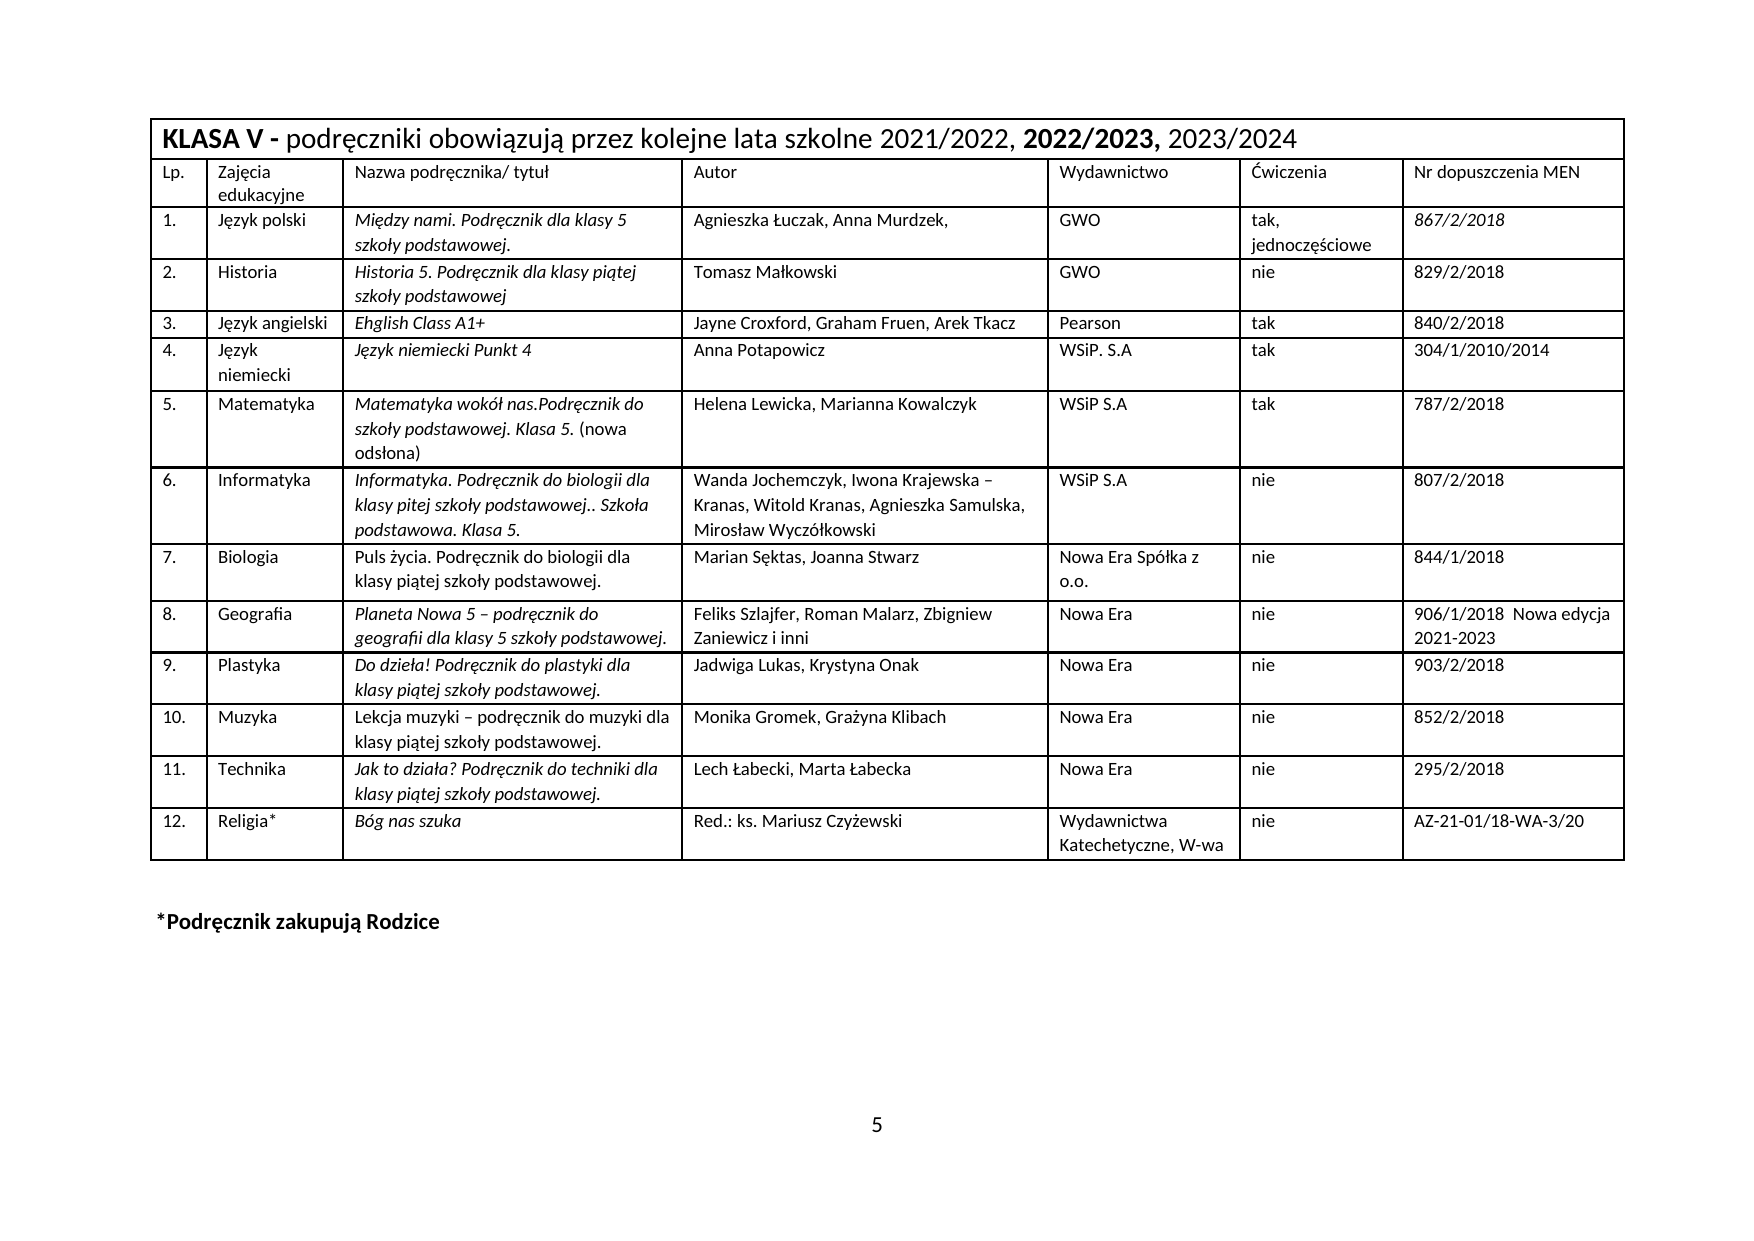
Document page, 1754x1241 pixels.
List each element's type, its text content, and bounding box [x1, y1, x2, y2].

table_cell Planeta Nowa 5 – podręcznik do geografii dla klasy 5 szkoły podstawowej. [344, 602, 681, 651]
table_cell 304/1/2010/2014 [1404, 339, 1623, 390]
table_cell 906/1/2018 Nowa edycja 2021-2023 [1404, 602, 1623, 651]
table_cell Ćwiczenia [1241, 160, 1402, 206]
table_cell nie [1241, 469, 1402, 543]
table_cell Pearson [1049, 312, 1239, 337]
table_cell Marian Sęktas, Joanna Stwarz [683, 545, 1047, 600]
table_cell Geografia [208, 602, 342, 651]
table_cell 9. [152, 654, 206, 703]
table_cell nie [1241, 705, 1402, 755]
table_cell Technika [208, 757, 342, 807]
table_cell 903/2/2018 [1404, 654, 1623, 703]
table_cell Lech Łabecki, Marta Łabecka [683, 757, 1047, 807]
table_cell 12. [152, 809, 206, 858]
table_cell Matematyka [208, 392, 342, 466]
table_cell Do dzieła! Podręcznik do plastyki dla klasy piątej szkoły podstawowej. [344, 654, 681, 703]
table_cell Zajęcia edukacyjne [208, 160, 342, 206]
table_cell 840/2/2018 [1404, 312, 1623, 337]
table_cell Nowa Era [1049, 602, 1239, 651]
table_cell GWO [1049, 208, 1239, 258]
table_cell 6. [152, 469, 206, 543]
table_cell 867/2/2018 [1404, 208, 1623, 258]
table_cell WSiP S.A [1049, 469, 1239, 543]
table_cell Jadwiga Lukas, Krystyna Onak [683, 654, 1047, 703]
table_cell Nowa Era [1049, 757, 1239, 807]
table_cell Autor [683, 160, 1047, 206]
table_cell Monika Gromek, Grażyna Klibach [683, 705, 1047, 755]
table_cell 2. [152, 260, 206, 309]
table_cell 3. [152, 312, 206, 337]
table_cell Nr dopuszczenia MEN [1404, 160, 1623, 206]
table_cell Matematyka wokół nas.Podręcznik do szkoły podstawowej. Klasa 5. (nowa odsłona) [344, 392, 681, 466]
table_cell 11. [152, 757, 206, 807]
table_cell nie [1241, 654, 1402, 703]
table_cell Wydawnictwo [1049, 160, 1239, 206]
table_cell Nowa Era Spółka z o.o. [1049, 545, 1239, 600]
table_cell tak [1241, 392, 1402, 466]
table_cell Nazwa podręcznika/ tytuł [344, 160, 681, 206]
text *Podręcznik zakupują Rodzice [150, 907, 1604, 936]
table_cell tak, jednoczęściowe [1241, 208, 1402, 258]
table_cell WSiP S.A [1049, 392, 1239, 466]
table_cell Agnieszka Łuczak, Anna Murdzek, [683, 208, 1047, 258]
table_cell Red.: ks. Mariusz Czyżewski [683, 809, 1047, 858]
table_cell Informatyka. Podręcznik do biologii dla klasy pitej szkoły podstawowej.. Szkoła podstawowa. Klasa 5. [344, 469, 681, 543]
table_cell Lekcja muzyki – podręcznik do muzyki dla klasy piątej szkoły podstawowej. [344, 705, 681, 755]
table_cell nie [1241, 260, 1402, 309]
table_cell 807/2/2018 [1404, 469, 1623, 543]
table_cell nie [1241, 545, 1402, 600]
table_cell 295/2/2018 [1404, 757, 1623, 807]
table_cell 7. [152, 545, 206, 600]
table_cell Tomasz Małkowski [683, 260, 1047, 309]
table_cell tak [1241, 339, 1402, 390]
table_cell Język angielski [208, 312, 342, 337]
table_cell WSiP. S.A [1049, 339, 1239, 390]
table_cell 1. [152, 208, 206, 258]
table_cell Anna Potapowicz [683, 339, 1047, 390]
table_cell 10. [152, 705, 206, 755]
table_cell 4. [152, 339, 206, 390]
table_cell Biologia [208, 545, 342, 600]
table_cell Puls życia. Podręcznik do biologii dla klasy piątej szkoły podstawowej. [344, 545, 681, 600]
table_cell nie [1241, 809, 1402, 858]
table_cell GWO [1049, 260, 1239, 309]
table_cell Bóg nas szuka [344, 809, 681, 858]
table_cell Informatyka [208, 469, 342, 543]
table_cell 8. [152, 602, 206, 651]
table_header KLASA V - podręczniki obowiązują przez kolejne lata szkolne 2021/2022, 2022/2023, 2023/2024 [152, 120, 1623, 158]
table_cell Historia [208, 260, 342, 309]
table_cell 829/2/2018 [1404, 260, 1623, 309]
table_cell Język niemiecki Punkt 4 [344, 339, 681, 390]
table_cell tak [1241, 312, 1402, 337]
table_cell Muzyka [208, 705, 342, 755]
table_cell Wydawnictwa Katechetyczne, W-wa [1049, 809, 1239, 858]
table_cell Ehglish Class A1+ [344, 312, 681, 337]
table_cell 844/1/2018 [1404, 545, 1623, 600]
table_cell Między nami. Podręcznik dla klasy 5 szkoły podstawowej. [344, 208, 681, 258]
table_cell Jayne Croxford, Graham Fruen, Arek Tkacz [683, 312, 1047, 337]
table_cell 5. [152, 392, 206, 466]
table_cell Historia 5. Podręcznik dla klasy piątej szkoły podstawowej [344, 260, 681, 309]
table_cell Lp. [152, 160, 206, 206]
table_cell Język niemiecki [208, 339, 342, 390]
table_cell Wanda Jochemczyk, Iwona Krajewska – Kranas, Witold Kranas, Agnieszka Samulska, Mirosław Wyczółkowski [683, 469, 1047, 543]
table_cell AZ-21-01/18-WA-3/20 [1404, 809, 1623, 858]
table_cell Helena Lewicka, Marianna Kowalczyk [683, 392, 1047, 466]
table_cell Jak to działa? Podręcznik do techniki dla klasy piątej szkoły podstawowej. [344, 757, 681, 807]
table_cell nie [1241, 757, 1402, 807]
table_cell 787/2/2018 [1404, 392, 1623, 466]
table_cell Plastyka [208, 654, 342, 703]
table_cell Feliks Szlajfer, Roman Malarz, Zbigniew Zaniewicz i inni [683, 602, 1047, 651]
table_cell Religia* [208, 809, 342, 858]
table_cell nie [1241, 602, 1402, 651]
table_cell Nowa Era [1049, 654, 1239, 703]
table_cell Nowa Era [1049, 705, 1239, 755]
table_cell Język polski [208, 208, 342, 258]
table_cell 852/2/2018 [1404, 705, 1623, 755]
